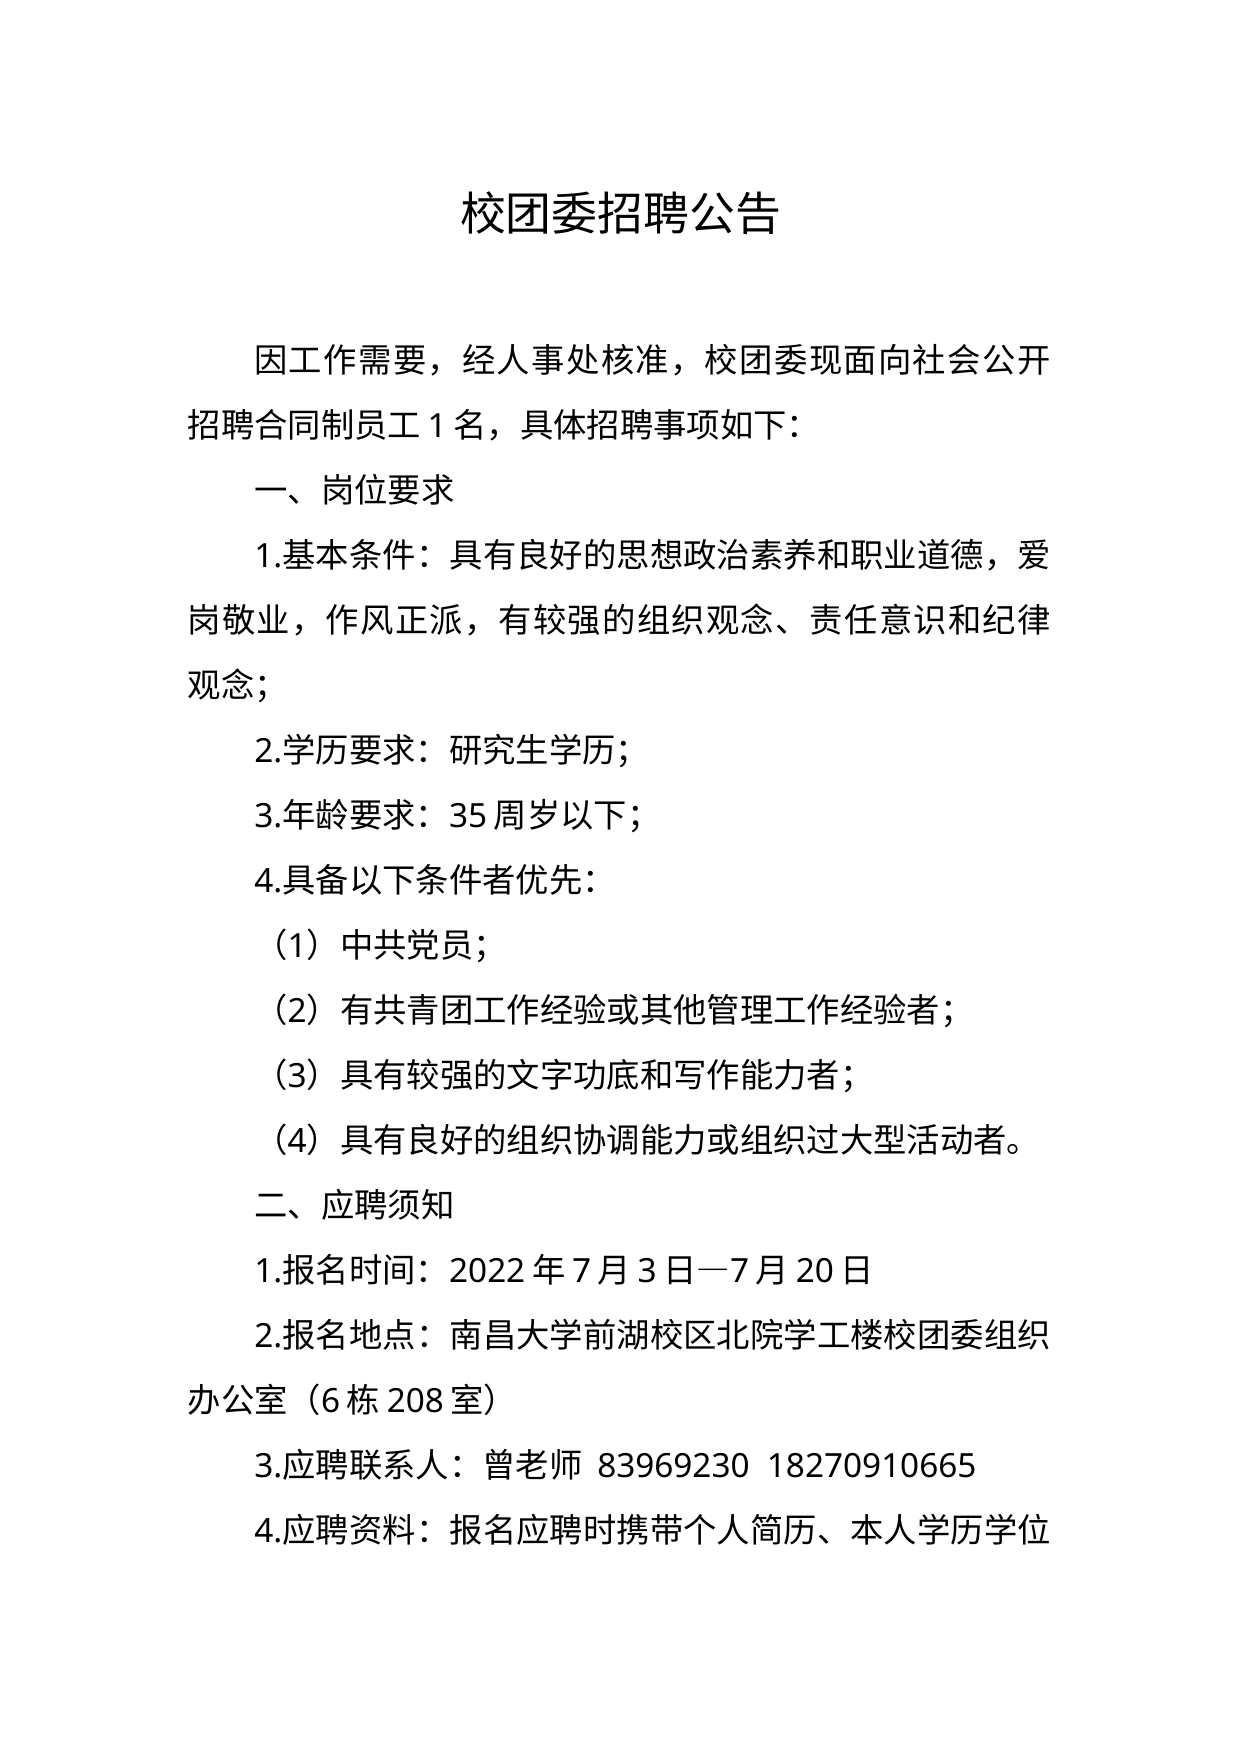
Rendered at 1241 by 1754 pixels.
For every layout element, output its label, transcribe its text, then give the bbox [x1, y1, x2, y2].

text （1）中共党员； [187, 910, 1053, 975]
text 3.年龄要求：35周岁以下； [187, 780, 1053, 845]
text （3）具有较强的文字功底和写作能力者； [187, 1040, 1053, 1105]
text 因工作需要，经人事处核准，校团委现面向社会公开招聘合同制员工1名，具体招聘事项如下： [187, 325, 1053, 455]
text 1.基本条件：具有良好的思想政治素养和职业道德，爱岗敬业，作风正派，有较强的组织观念、责任意识和纪律观念； [187, 520, 1053, 715]
text （2）有共青团工作经验或其他管理工作经验者； [187, 975, 1053, 1040]
text 一、岗位要求 [187, 455, 1053, 520]
text 4.具备以下条件者优先： [187, 845, 1053, 910]
text 1.报名时间：2022年7月3日—7月20日 [187, 1235, 1053, 1300]
text 3.应聘联系人：曾老师 83969230 18270910665 [187, 1430, 1053, 1495]
text 二、应聘须知 [187, 1170, 1053, 1235]
text 2.学历要求：研究生学历； [187, 715, 1053, 780]
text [187, 1495, 1053, 1560]
text 2.报名地点：南昌大学前湖校区北院学工楼校团委组织办公室（6栋208室） [187, 1300, 1053, 1430]
text （4）具有良好的组织协调能力或组织过大型活动者。 [187, 1105, 1053, 1170]
text 校团委招聘公告 [187, 162, 1053, 259]
